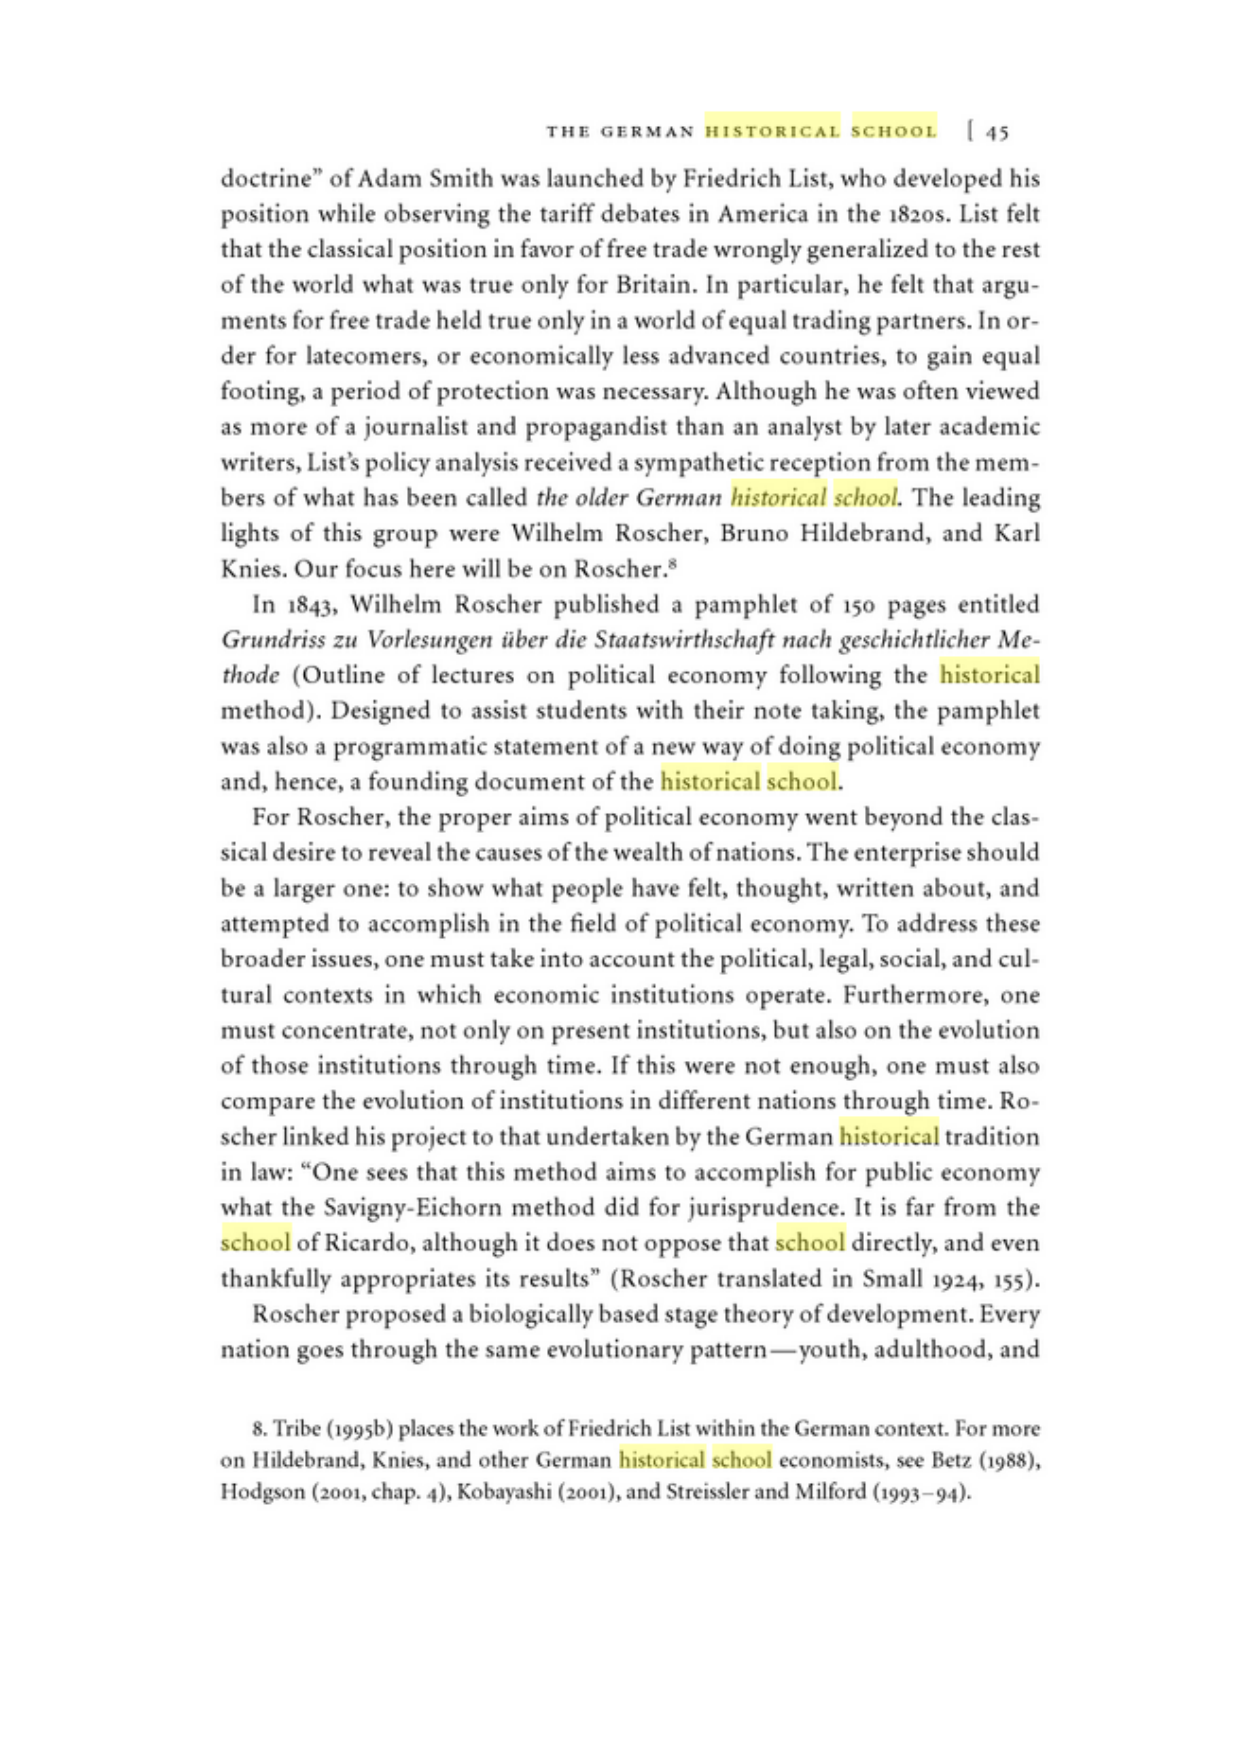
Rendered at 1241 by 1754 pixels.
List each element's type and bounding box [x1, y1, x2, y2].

picture [75, 75, 1197, 1624]
